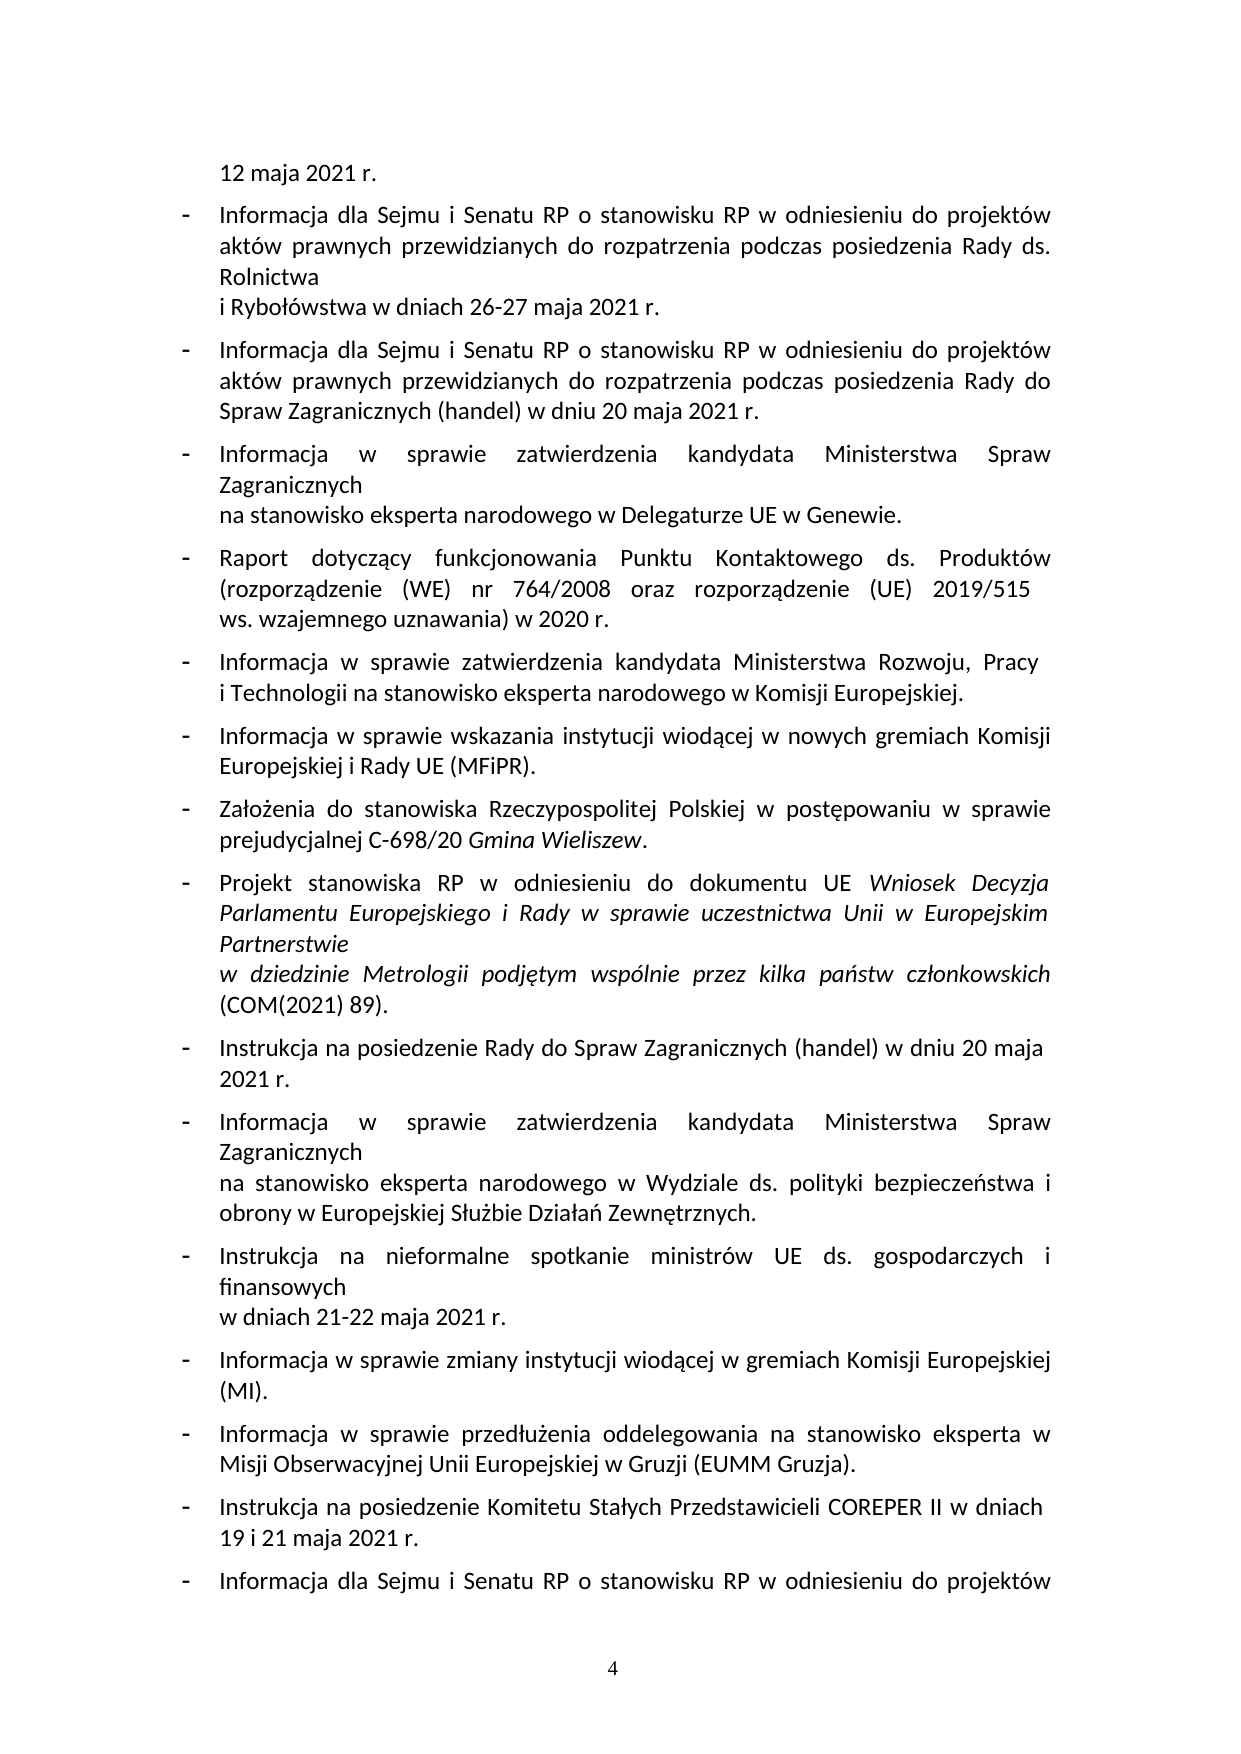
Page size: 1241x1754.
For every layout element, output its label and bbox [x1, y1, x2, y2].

table_header [133, 133, 1063, 1607]
